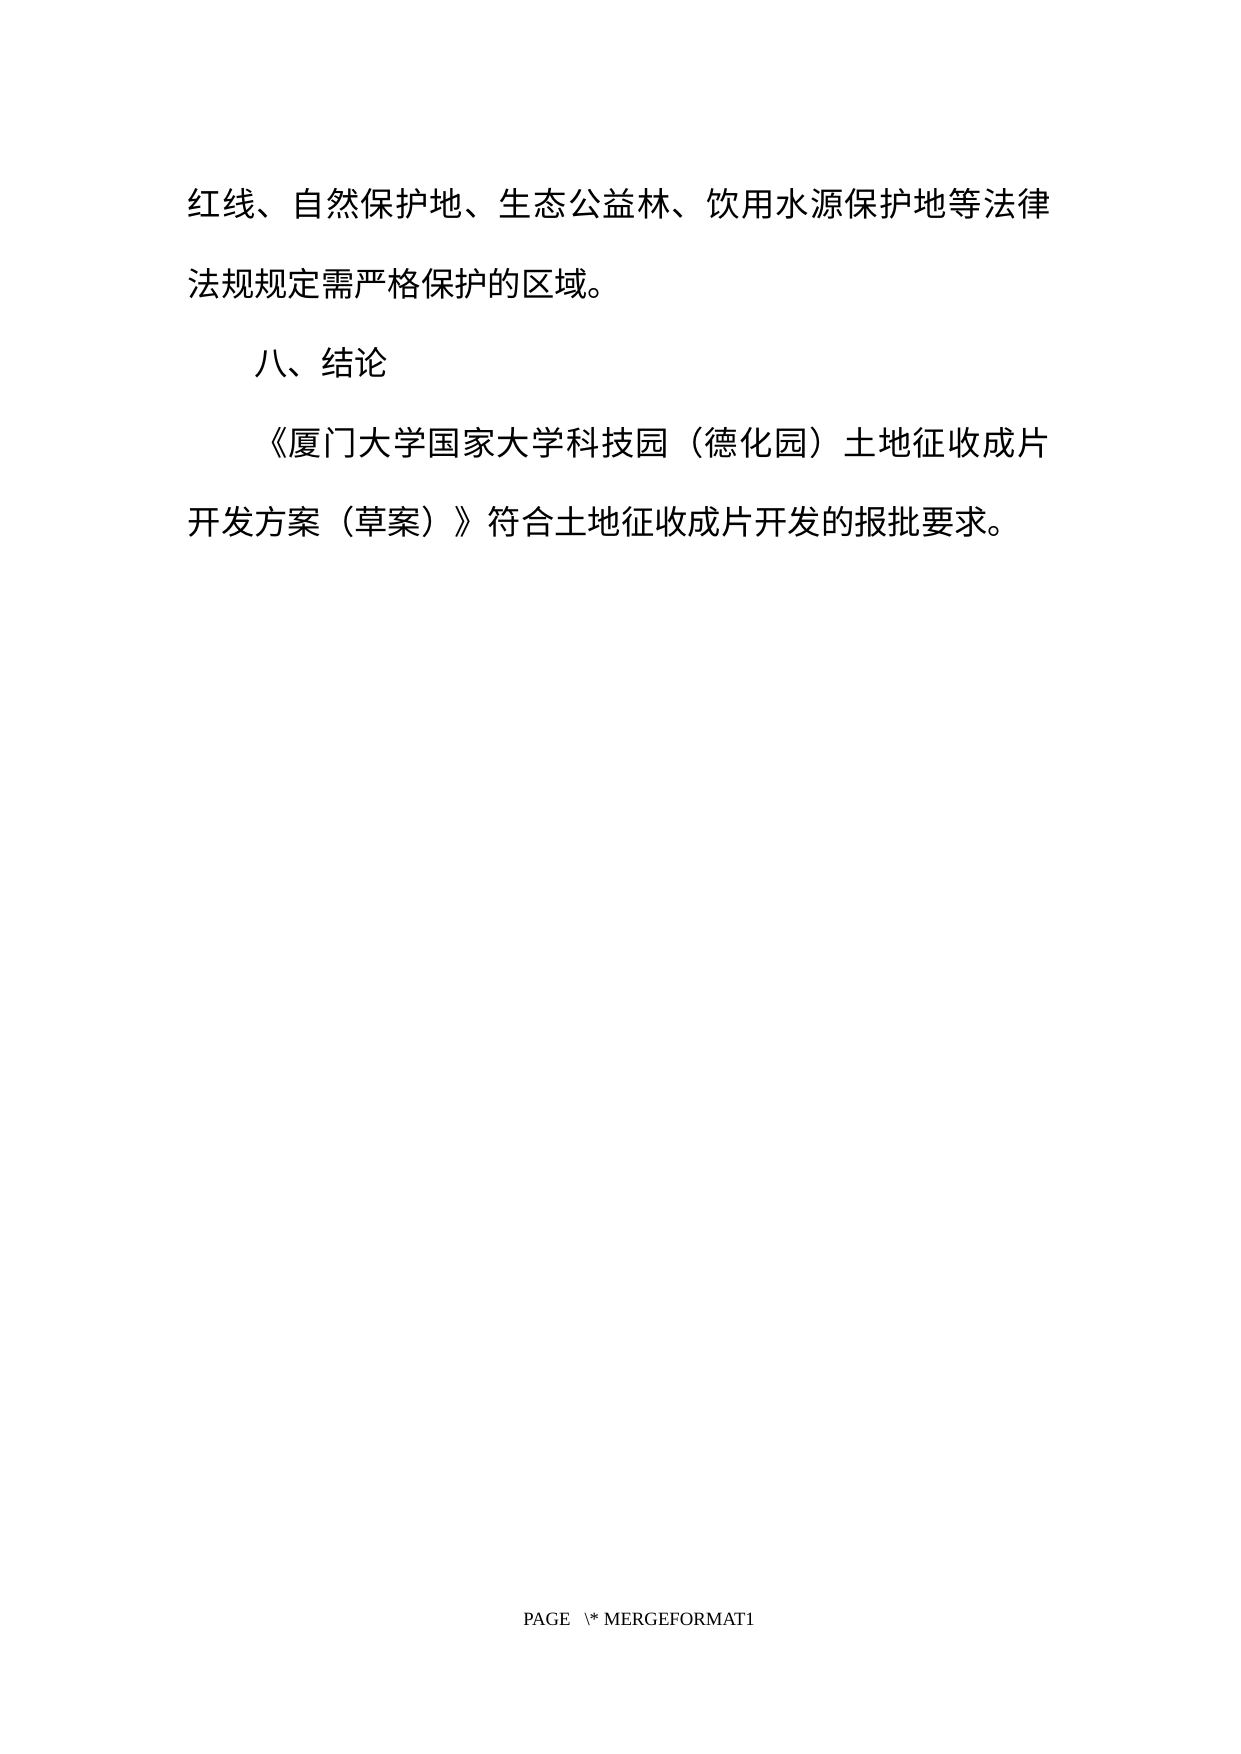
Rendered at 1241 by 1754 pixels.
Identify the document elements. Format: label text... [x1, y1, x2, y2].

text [187, 163, 1053, 321]
text 八、结论 [187, 321, 1053, 401]
text 《厦门大学国家大学科技园（德化园）土地征收成片开发方案（草案）》符合土地征收成片开发的报批要求。 [187, 401, 1053, 559]
